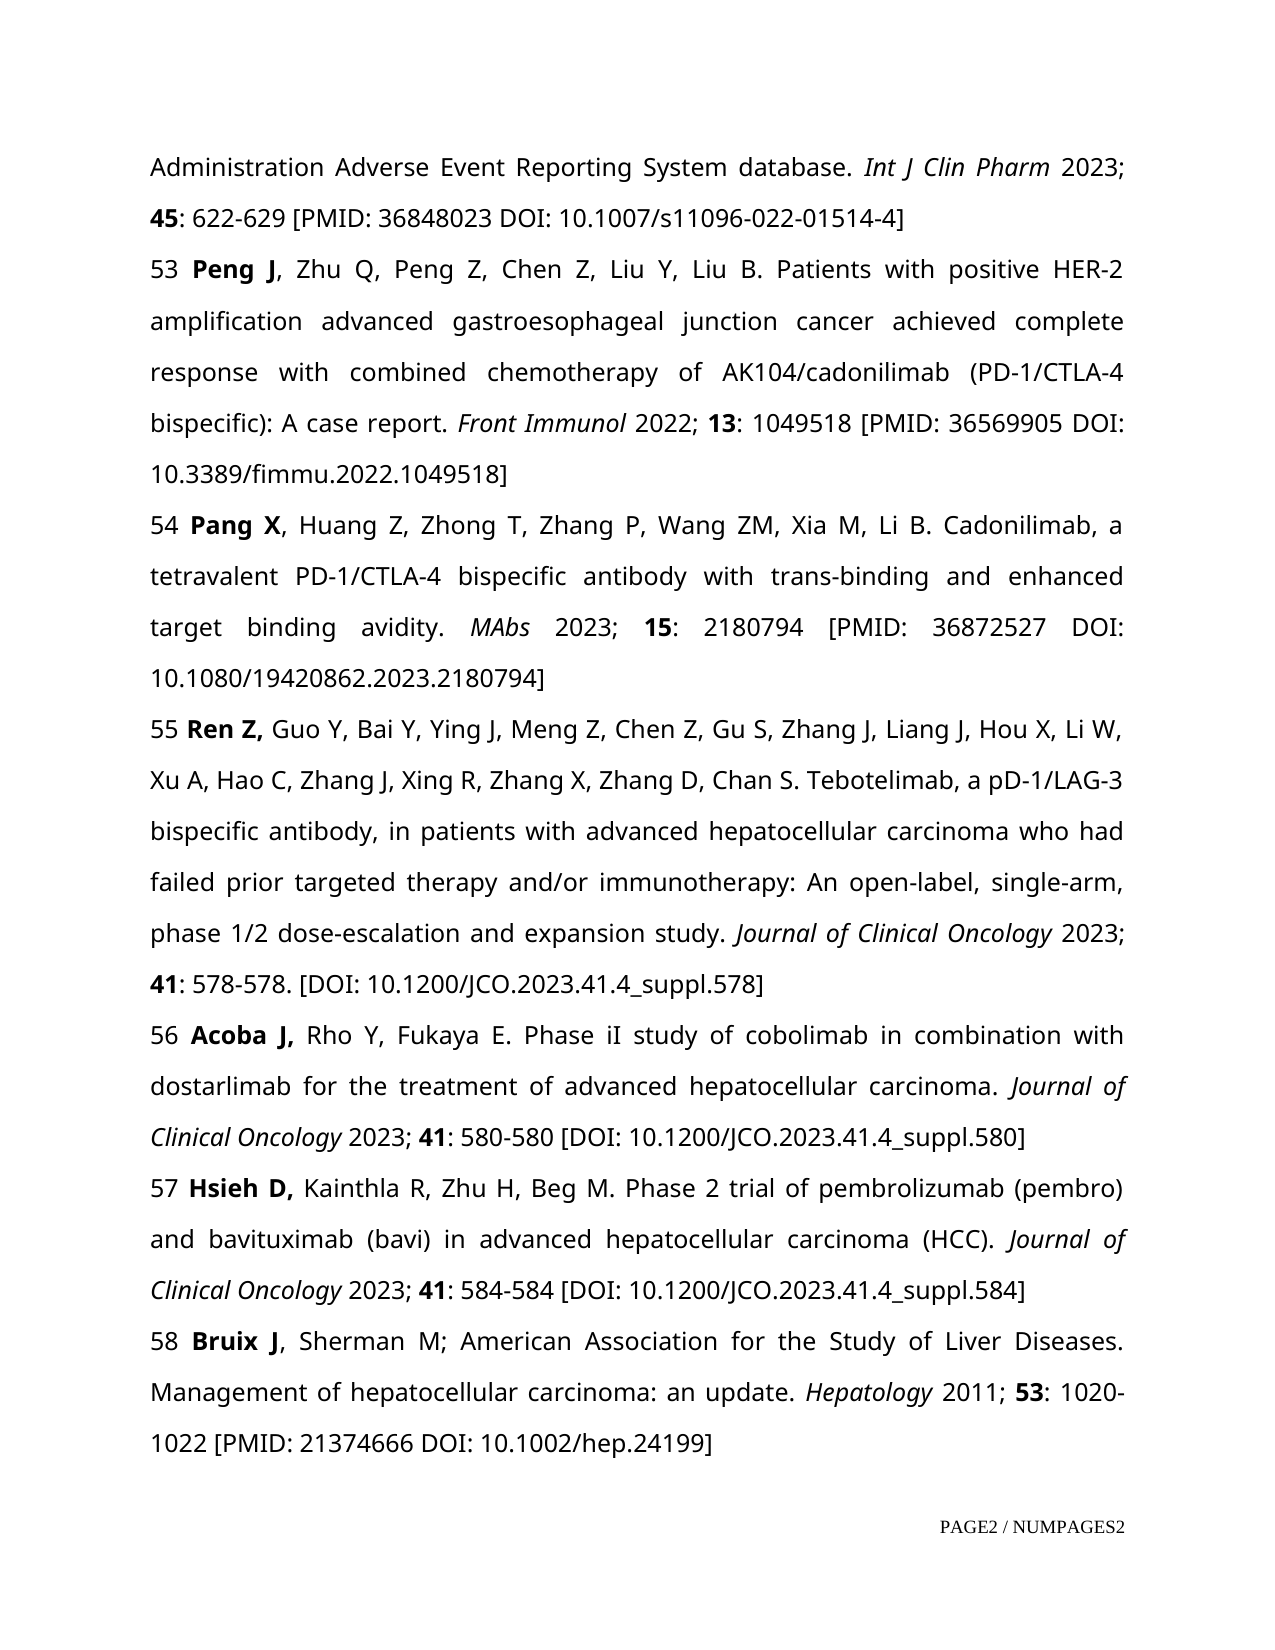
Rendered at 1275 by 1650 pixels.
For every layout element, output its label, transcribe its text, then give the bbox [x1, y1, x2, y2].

text 58 Bruix J, Sherman M; American Association for the Study of Liver Diseases. Management of hepatocellular carcinoma: an update. Hepatology 2011; 53: 1020-1022 [PMID: 21374666 DOI: 10.1002/hep.24199] [150, 1324, 1125, 1460]
text 55 Ren Z, Guo Y, Bai Y, Ying J, Meng Z, Chen Z, Gu S, Zhang J, Liang J, Hou X, Li W, Xu A, Hao C, Zhang J, Xing R, Zhang X, Zhang D, Chan S. Tebotelimab, a pD-1/LAG-3 bispecific antibody, in patients with advanced hepatocellular carcinoma who had failed prior targeted therapy and/or immunotherapy: An open-label, single-arm, phase 1/2 dose-escalation and expansion study. Journal of Clinical Oncology 2023; 41: 578-578. [DOI: 10.1200/JCO.2023.41.4_suppl.578] [150, 711, 1125, 1001]
text 57 Hsieh D, Kainthla R, Zhu H, Beg M. Phase 2 trial of pembrolizumab (pembro) and bavituximab (bavi) in advanced hepatocellular carcinoma (HCC). Journal of Clinical Oncology 2023; 41: 584-584 [DOI: 10.1200/JCO.2023.41.4_suppl.584] [150, 1171, 1125, 1307]
text 56 Acoba J, Rho Y, Fukaya E. Phase iI study of cobolimab in combination with dostarlimab for the treatment of advanced hepatocellular carcinoma. Journal of Clinical Oncology 2023; 41: 580-580 [DOI: 10.1200/JCO.2023.41.4_suppl.580] [150, 1018, 1125, 1154]
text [150, 150, 1125, 235]
text 53 Peng J, Zhu Q, Peng Z, Chen Z, Liu Y, Liu B. Patients with positive HER-2 amplification advanced gastroesophageal junction cancer achieved complete response with combined chemotherapy of AK104/cadonilimab (PD-1/CTLA-4 bispecific): A case report. Front Immunol 2022; 13: 1049518 [PMID: 36569905 DOI: 10.3389/fimmu.2022.1049518] [150, 252, 1125, 490]
text 54 Pang X, Huang Z, Zhong T, Zhang P, Wang ZM, Xia M, Li B. Cadonilimab, a tetravalent PD-1/CTLA-4 bispecific antibody with trans-binding and enhanced target binding avidity. MAbs 2023; 15: 2180794 [PMID: 36872527 DOI: 10.1080/19420862.2023.2180794] [150, 507, 1125, 694]
